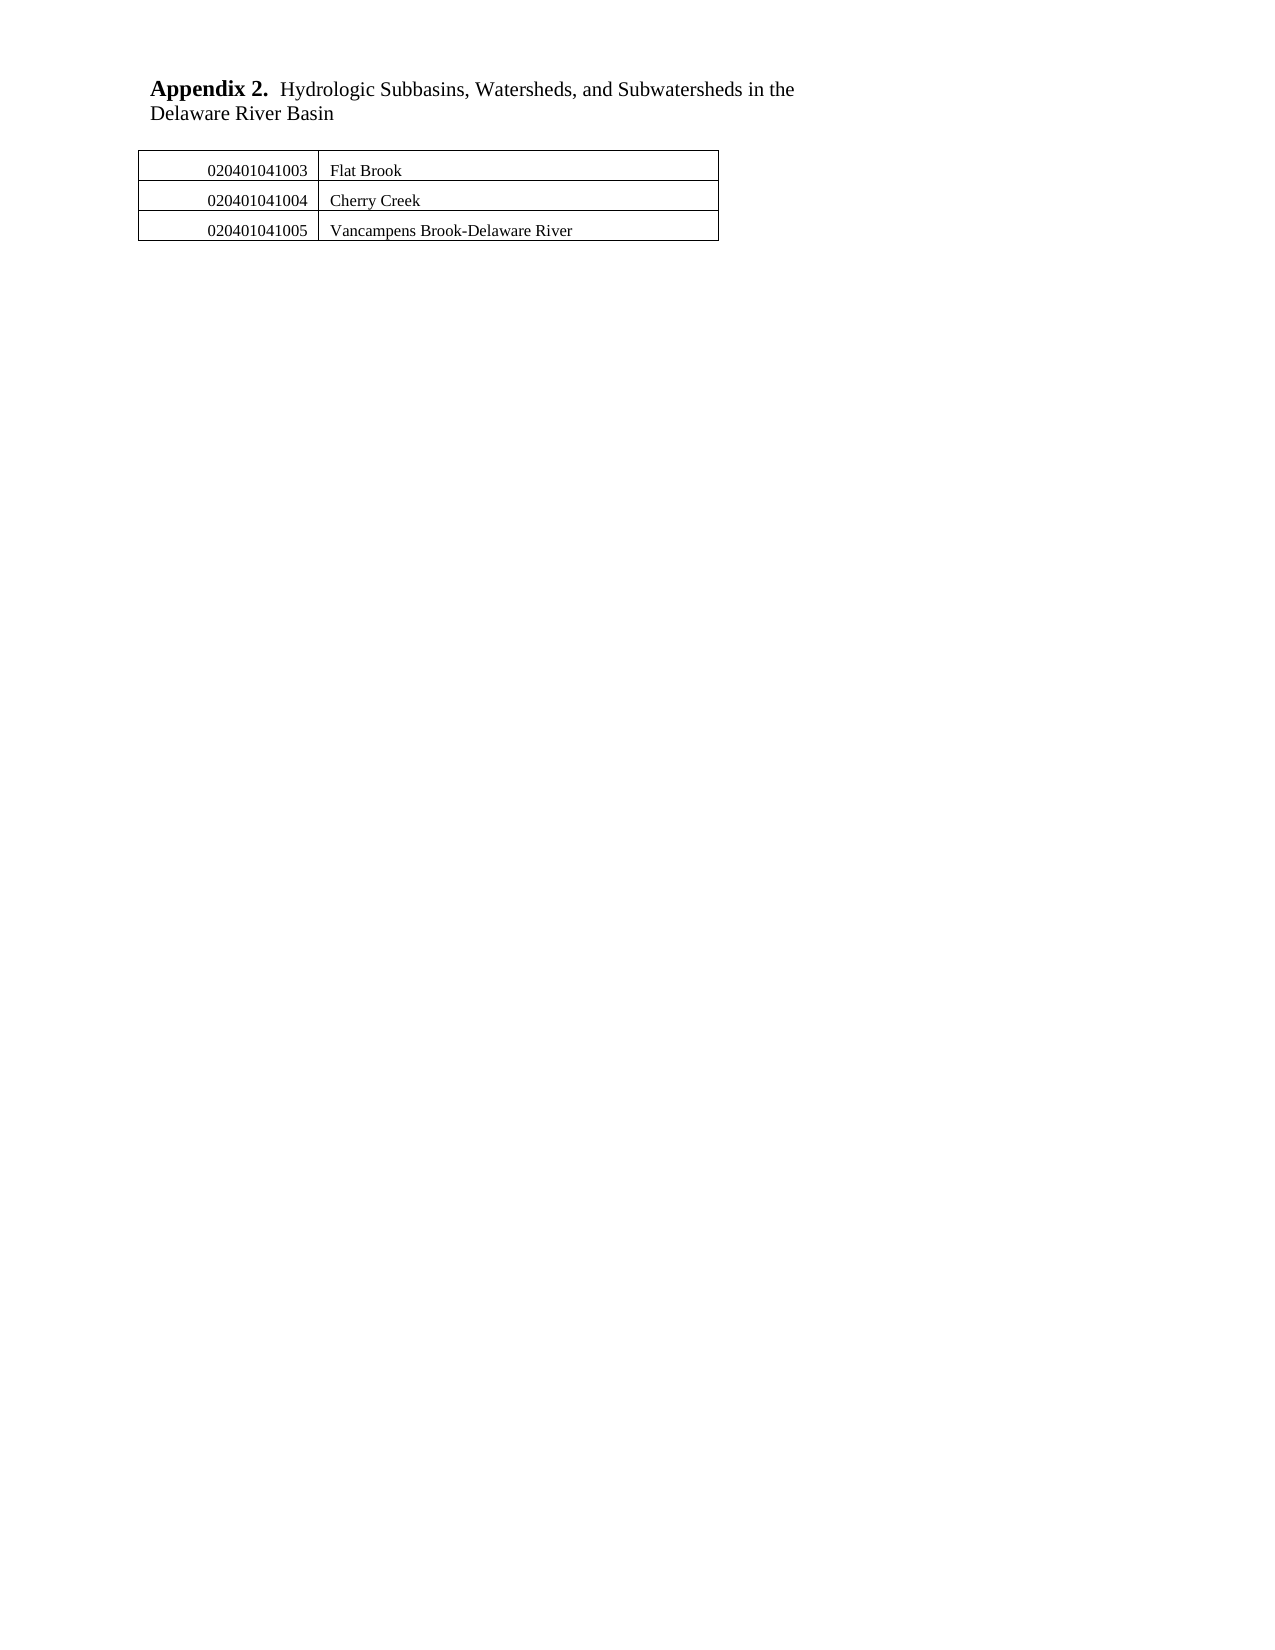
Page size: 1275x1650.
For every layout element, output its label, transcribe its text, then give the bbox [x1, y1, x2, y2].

table_cell Vancampens Brook-Delaware River [319, 211, 718, 240]
table_cell Cherry Creek [319, 181, 718, 210]
table_cell 020401041003 [139, 151, 318, 180]
table_cell 020401041004 [139, 181, 318, 210]
table_cell Flat Brook [319, 151, 718, 180]
table_cell 020401041005 [139, 211, 318, 240]
